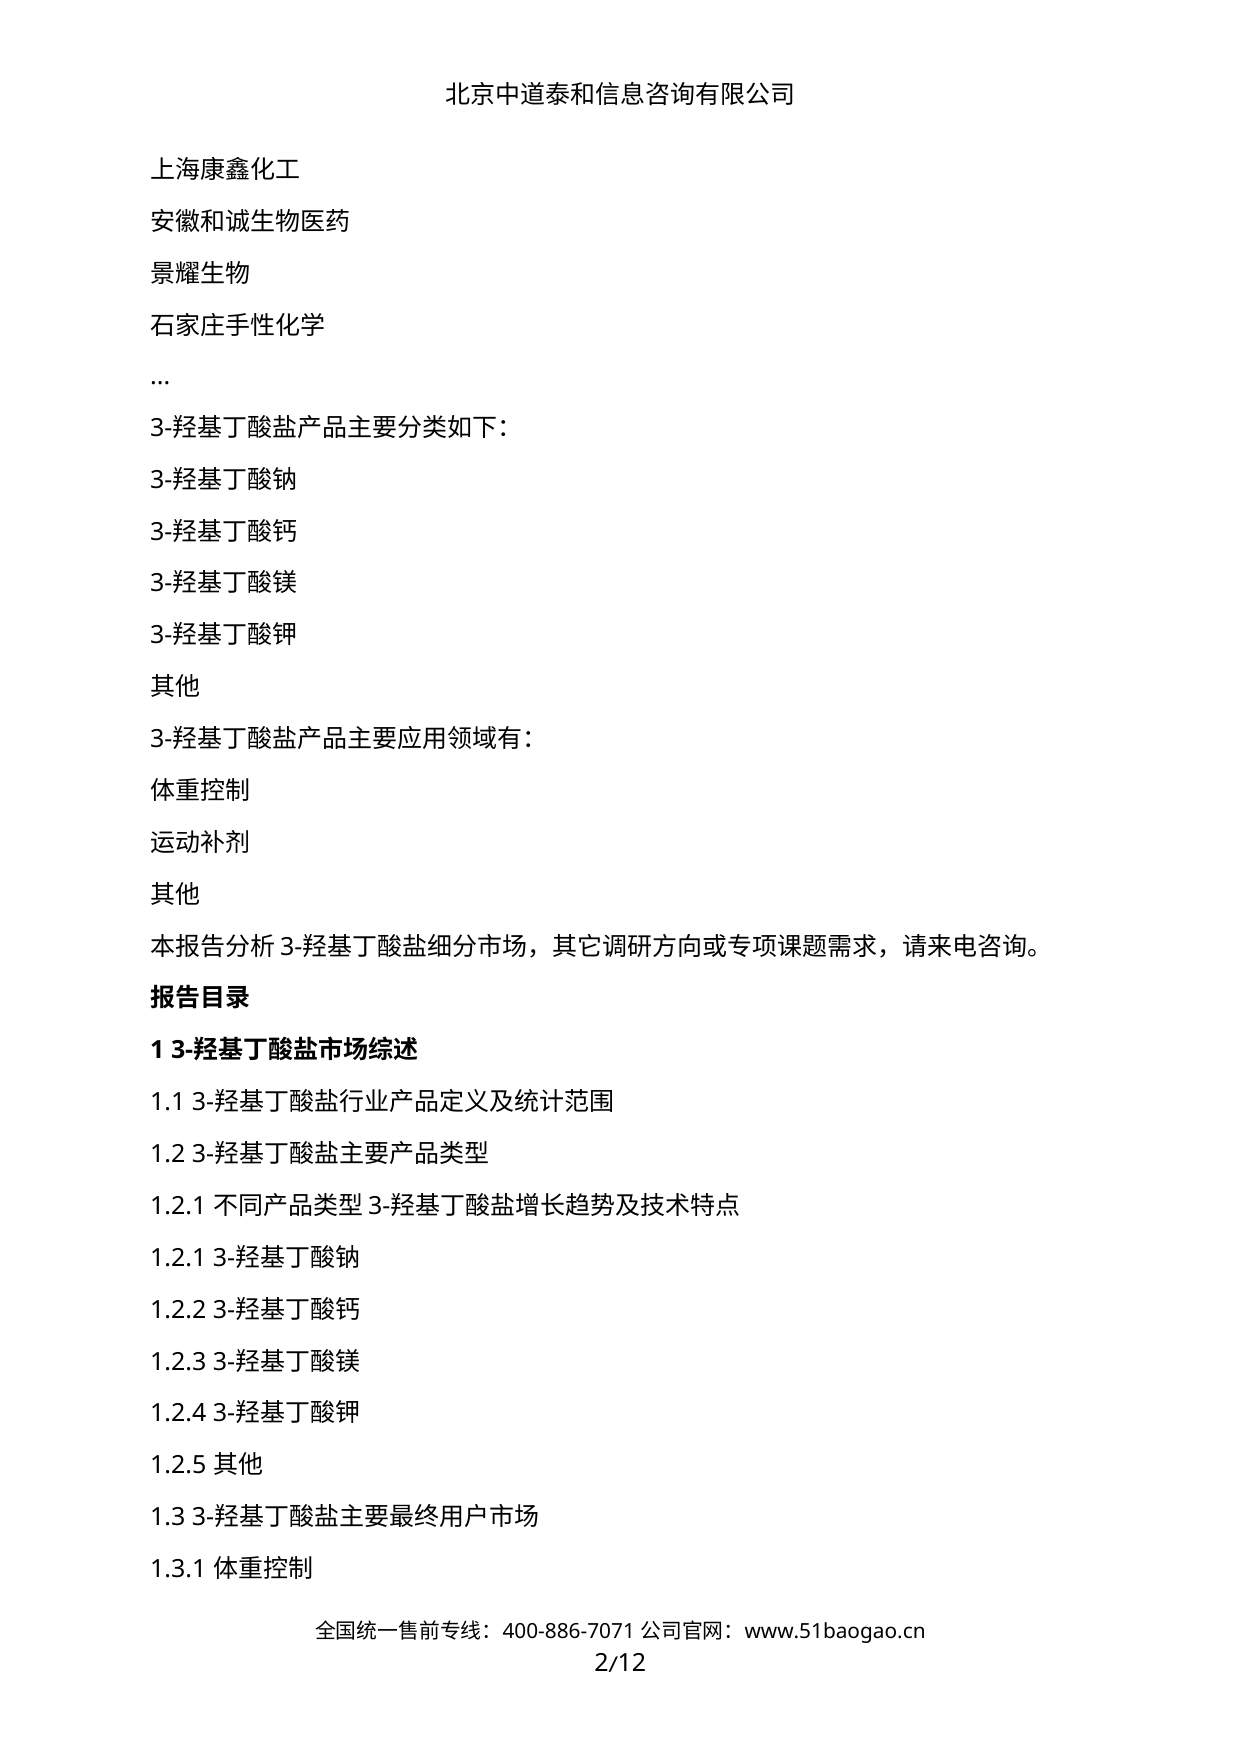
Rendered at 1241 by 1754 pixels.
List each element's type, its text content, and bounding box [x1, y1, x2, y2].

text 其他 [150, 667, 1090, 703]
text 本报告分析3-羟基丁酸盐细分市场，其它调研方向或专项课题需求，请来电咨询。 [150, 926, 1090, 962]
text 报告目录 [150, 978, 1090, 1014]
text 景耀生物 [150, 254, 1090, 290]
text 1.1 3-羟基丁酸盐行业产品定义及统计范围 [150, 1082, 1090, 1118]
text 3-羟基丁酸盐产品主要分类如下： [150, 407, 1090, 443]
text 1.2.5 其他 [150, 1445, 1090, 1481]
text 1.2.4 3-羟基丁酸钾 [150, 1393, 1090, 1429]
text 3-羟基丁酸钙 [150, 511, 1090, 547]
text 安徽和诚生物医药 [150, 202, 1090, 238]
text 1.3.1 体重控制 [150, 1548, 1090, 1585]
text 上海康鑫化工 [150, 150, 1090, 186]
text 3-羟基丁酸钠 [150, 459, 1090, 495]
text 1 3-羟基丁酸盐市场综述 [150, 1030, 1090, 1066]
text 1.2.1 3-羟基丁酸钠 [150, 1237, 1090, 1273]
text 1.2.1 不同产品类型3-羟基丁酸盐增长趋势及技术特点 [150, 1185, 1090, 1222]
text 石家庄手性化学 [150, 306, 1090, 342]
text 3-羟基丁酸盐产品主要应用领域有： [150, 718, 1090, 755]
text 其他 [150, 874, 1090, 910]
text 3-羟基丁酸镁 [150, 563, 1090, 599]
text 运动补剂 [150, 822, 1090, 858]
text 1.2 3-羟基丁酸盐主要产品类型 [150, 1133, 1090, 1170]
text ... [150, 357, 1090, 392]
text 1.2.2 3-羟基丁酸钙 [150, 1289, 1090, 1325]
text 3-羟基丁酸钾 [150, 615, 1090, 651]
text 1.3 3-羟基丁酸盐主要最终用户市场 [150, 1497, 1090, 1533]
text 体重控制 [150, 770, 1090, 807]
text 1.2.3 3-羟基丁酸镁 [150, 1341, 1090, 1377]
